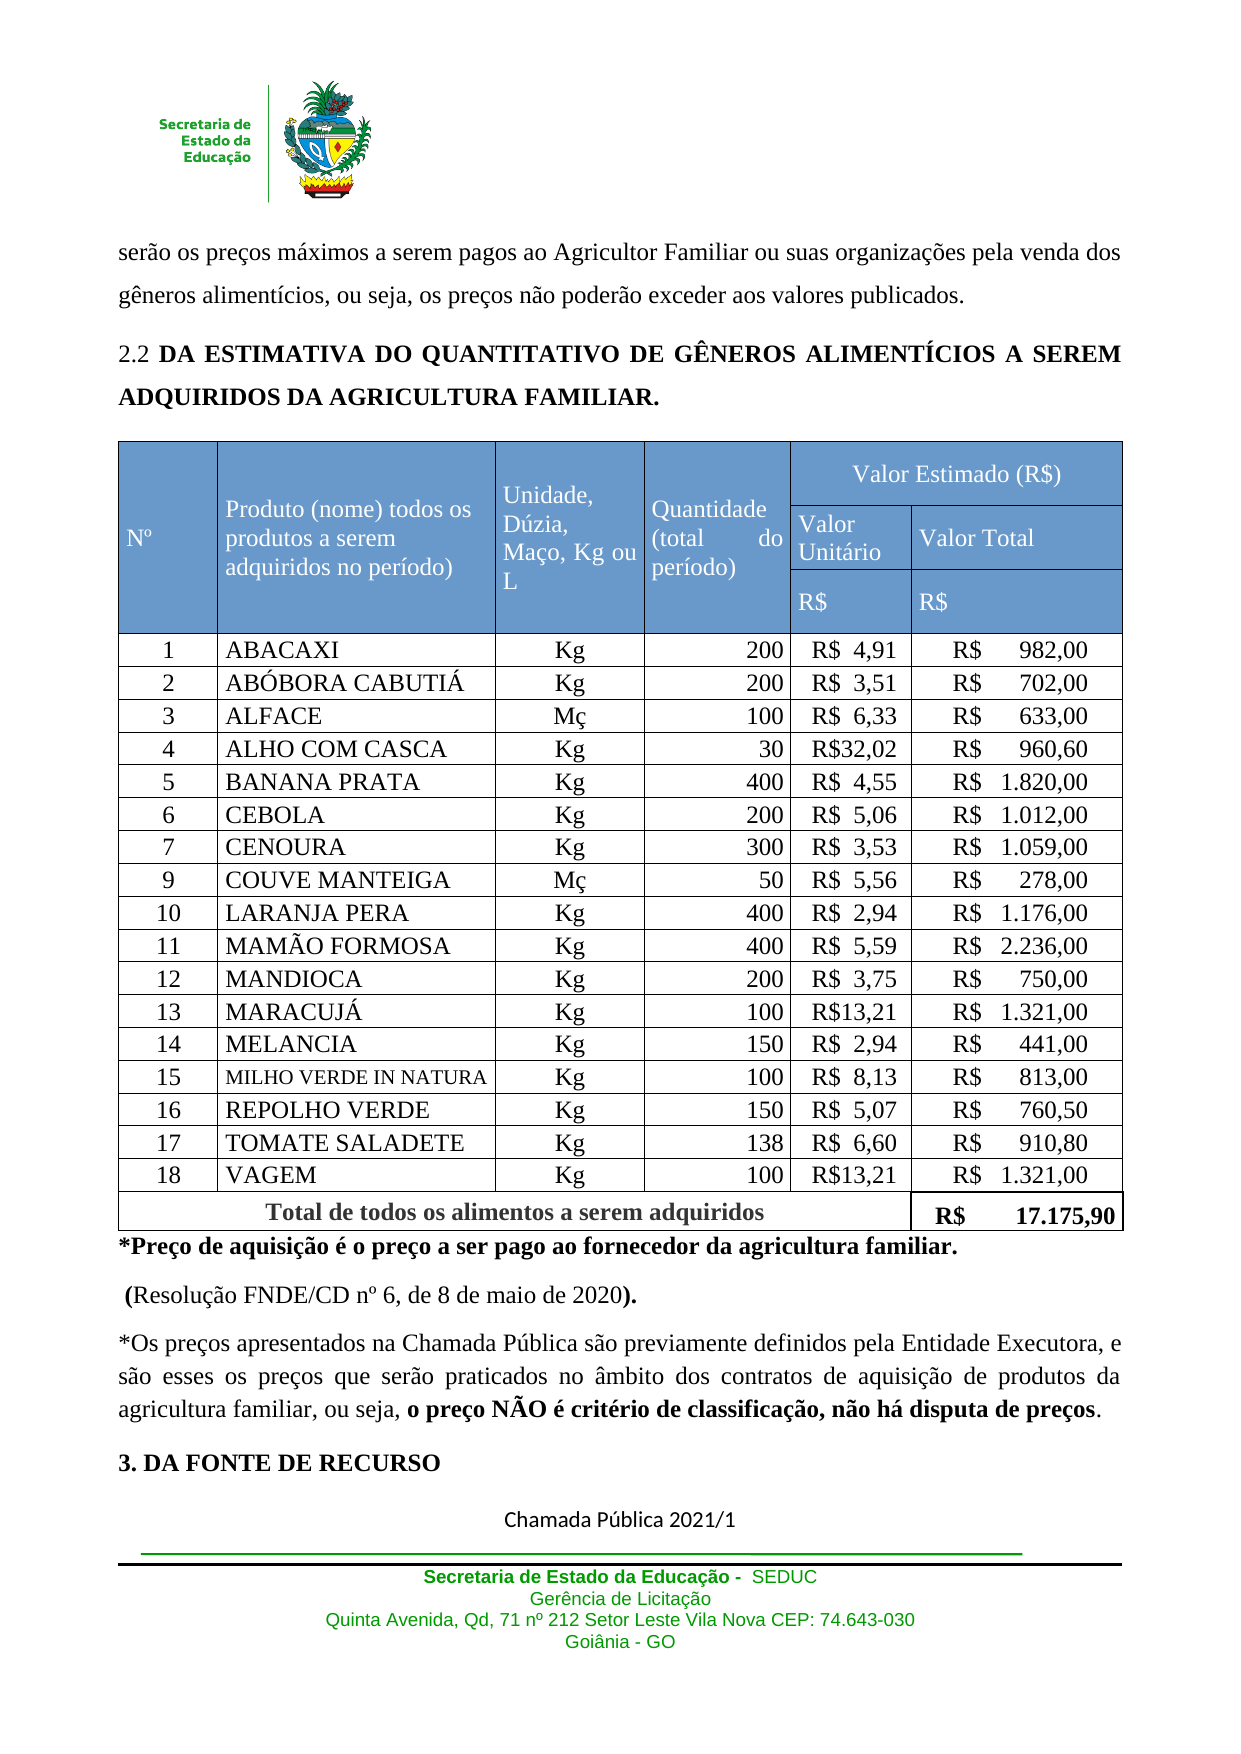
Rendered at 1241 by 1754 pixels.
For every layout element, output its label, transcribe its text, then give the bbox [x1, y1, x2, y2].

table_cell Kg [496, 930, 644, 961]
table_cell ALHO COM CASCA [218, 733, 495, 764]
table_cell Kg [496, 733, 644, 764]
table_cell Kg [496, 897, 644, 928]
table_cell Kg [496, 995, 644, 1027]
table_cell R$ 2,94 [791, 897, 911, 928]
table_cell LARANJA PERA [218, 897, 495, 928]
table_cell Kg [496, 798, 644, 830]
table_cell 3 [119, 700, 217, 732]
table_header Produto (nome) todos os produtos a serem adquiridos no período) [218, 442, 495, 633]
table_cell 16 [119, 1094, 217, 1125]
table_cell 11 [119, 930, 217, 961]
table_cell Kg [496, 1094, 644, 1125]
table_cell 15 [119, 1061, 217, 1092]
table_cell R$ 1.059,00 [912, 831, 1122, 863]
table_cell Kg [496, 831, 644, 863]
table_cell R$ 3,75 [791, 962, 911, 994]
table_cell R$ 441,00 [912, 1028, 1122, 1060]
table_cell REPOLHO VERDE [218, 1094, 495, 1125]
table_cell R$ 3,51 [791, 667, 911, 699]
table_cell R$ 4,91 [791, 634, 911, 666]
table_cell 14 [119, 1028, 217, 1060]
table_cell BANANA PRATA [218, 765, 495, 797]
table_cell R$ 2,94 [791, 1028, 911, 1060]
table_cell R$ 960,60 [912, 733, 1122, 764]
table_header Nº [119, 442, 217, 633]
table_cell COUVE MANTEIGA [218, 864, 495, 896]
table_cell 150 [645, 1028, 790, 1060]
table_cell CENOURA [218, 831, 495, 863]
table_cell 200 [645, 667, 790, 699]
table_cell Total de todos os alimentos a serem adquiridos [119, 1192, 910, 1230]
table_cell 2 [119, 667, 217, 699]
table_cell R$13,21 [791, 1159, 911, 1191]
table_cell Kg [496, 1028, 644, 1060]
table_cell R$ 4,55 [791, 765, 911, 797]
table_cell Kg [496, 765, 644, 797]
table_cell Kg [496, 962, 644, 994]
table_cell R$ 760,50 [912, 1094, 1122, 1125]
table_cell 18 [119, 1159, 217, 1191]
table_cell 400 [645, 930, 790, 961]
table_cell R$ 910,80 [912, 1126, 1122, 1158]
table_cell 200 [645, 798, 790, 830]
table_cell R$ 1.820,00 [912, 765, 1122, 797]
table_cell 400 [645, 765, 790, 797]
table_cell R$ 1.012,00 [912, 798, 1122, 830]
table_cell R$ 3,53 [791, 831, 911, 863]
table_cell ABÓBORA CABUTIÁ [218, 667, 495, 699]
table_cell 100 [645, 1159, 790, 1191]
table_cell 100 [645, 700, 790, 732]
table_cell Kg [496, 1061, 644, 1092]
table_cell R$ 5,06 [791, 798, 911, 830]
text 2.2 DA ESTIMATIVA DO QUANTITATIVO DE GÊNEROS ALIMENTÍCIOS A SEREM ADQUIRIDOS DA AGRICULTURA FAMILIAR. [118, 339, 1122, 411]
table_cell 50 [645, 864, 790, 896]
table_cell 400 [645, 897, 790, 928]
table_cell R$ 2.236,00 [912, 930, 1122, 961]
table_cell R$ 633,00 [912, 700, 1122, 732]
picture [118, 73, 412, 210]
table_cell 10 [119, 897, 217, 928]
text (Resolução FNDE/CD nº 6, de 8 de maio de 2020). [118, 1280, 1122, 1308]
text *Os preços apresentados na Chamada Pública são previamente definidos pela Entidade Executora, e são esses os preços que serão praticados no âmbito dos contratos de aquisição de produtos da agricultura familiar, ou seja, o preço NÃO é critério de classificação, não há disputa de preços. [118, 1328, 1122, 1423]
table_cell 30 [645, 733, 790, 764]
table_cell MARACUJÁ [218, 995, 495, 1027]
table_cell VAGEM [218, 1159, 495, 1191]
table_cell R$ 5,56 [791, 864, 911, 896]
table_cell R$ [791, 570, 911, 633]
table_cell Mç [496, 700, 644, 732]
table_cell 200 [645, 634, 790, 666]
table_cell 13 [119, 995, 217, 1027]
table_cell R$ 702,00 [912, 667, 1122, 699]
table_cell R$ 5,07 [791, 1094, 911, 1125]
text *Preço de aquisição é o preço a ser pago ao fornecedor da agricultura familiar. [118, 1231, 1122, 1260]
table_cell R$ 1.176,00 [912, 897, 1122, 928]
table_cell ALFACE [218, 700, 495, 732]
text 3. DA FONTE DE RECURSO [118, 1448, 1122, 1477]
table_cell 100 [645, 1061, 790, 1092]
table_header Quantidade (total do período) [645, 442, 790, 633]
table_cell MAMÃO FORMOSA [218, 930, 495, 961]
table_cell R$13,21 [791, 995, 911, 1027]
table_cell Kg [496, 1126, 644, 1158]
table_cell R$ 5,59 [791, 930, 911, 961]
table_cell 300 [645, 831, 790, 863]
table_header Unidade, Dúzia, Maço, Kg ou L [496, 442, 644, 633]
table_cell 138 [645, 1126, 790, 1158]
table_cell Valor Total [912, 506, 1122, 569]
table_cell 100 [645, 995, 790, 1027]
table_cell R$ 17.175,90 [912, 1193, 1122, 1230]
table_cell 12 [119, 962, 217, 994]
table_header Valor Estimado (R$) [791, 442, 1122, 505]
table_cell TOMATE SALADETE [218, 1126, 495, 1158]
table_cell 200 [645, 962, 790, 994]
table_cell R$ 1.321,00 [912, 1159, 1122, 1191]
table_cell MILHO VERDE IN NATURA [218, 1061, 495, 1092]
table_cell 9 [119, 864, 217, 896]
table_cell R$ 1.321,00 [912, 995, 1122, 1027]
table_cell R$ 750,00 [912, 962, 1122, 994]
table_cell 1 [119, 634, 217, 666]
table_cell Valor Unitário [791, 506, 911, 569]
table_cell R$ [912, 570, 1122, 633]
table_cell ABACAXI [218, 634, 495, 666]
table_cell Kg [496, 667, 644, 699]
table_cell R$32,02 [791, 733, 911, 764]
table_cell 6 [119, 798, 217, 830]
table_cell Mç [496, 864, 644, 896]
table_cell 5 [119, 765, 217, 797]
table_cell Kg [496, 634, 644, 666]
table_cell Kg [496, 1159, 644, 1191]
table_cell R$ 6,60 [791, 1126, 911, 1158]
table_cell R$ 278,00 [912, 864, 1122, 896]
table_cell 7 [119, 831, 217, 863]
table_cell 150 [645, 1094, 790, 1125]
table_cell 4 [119, 733, 217, 764]
table_cell 17 [119, 1126, 217, 1158]
table_cell R$ 813,00 [912, 1061, 1122, 1092]
table_cell R$ 982,00 [912, 634, 1122, 666]
table_cell R$ 8,13 [791, 1061, 911, 1092]
table_cell MELANCIA [218, 1028, 495, 1060]
table_cell CEBOLA [218, 798, 495, 830]
table_cell R$ 6,33 [791, 700, 911, 732]
table_cell MANDIOCA [218, 962, 495, 994]
